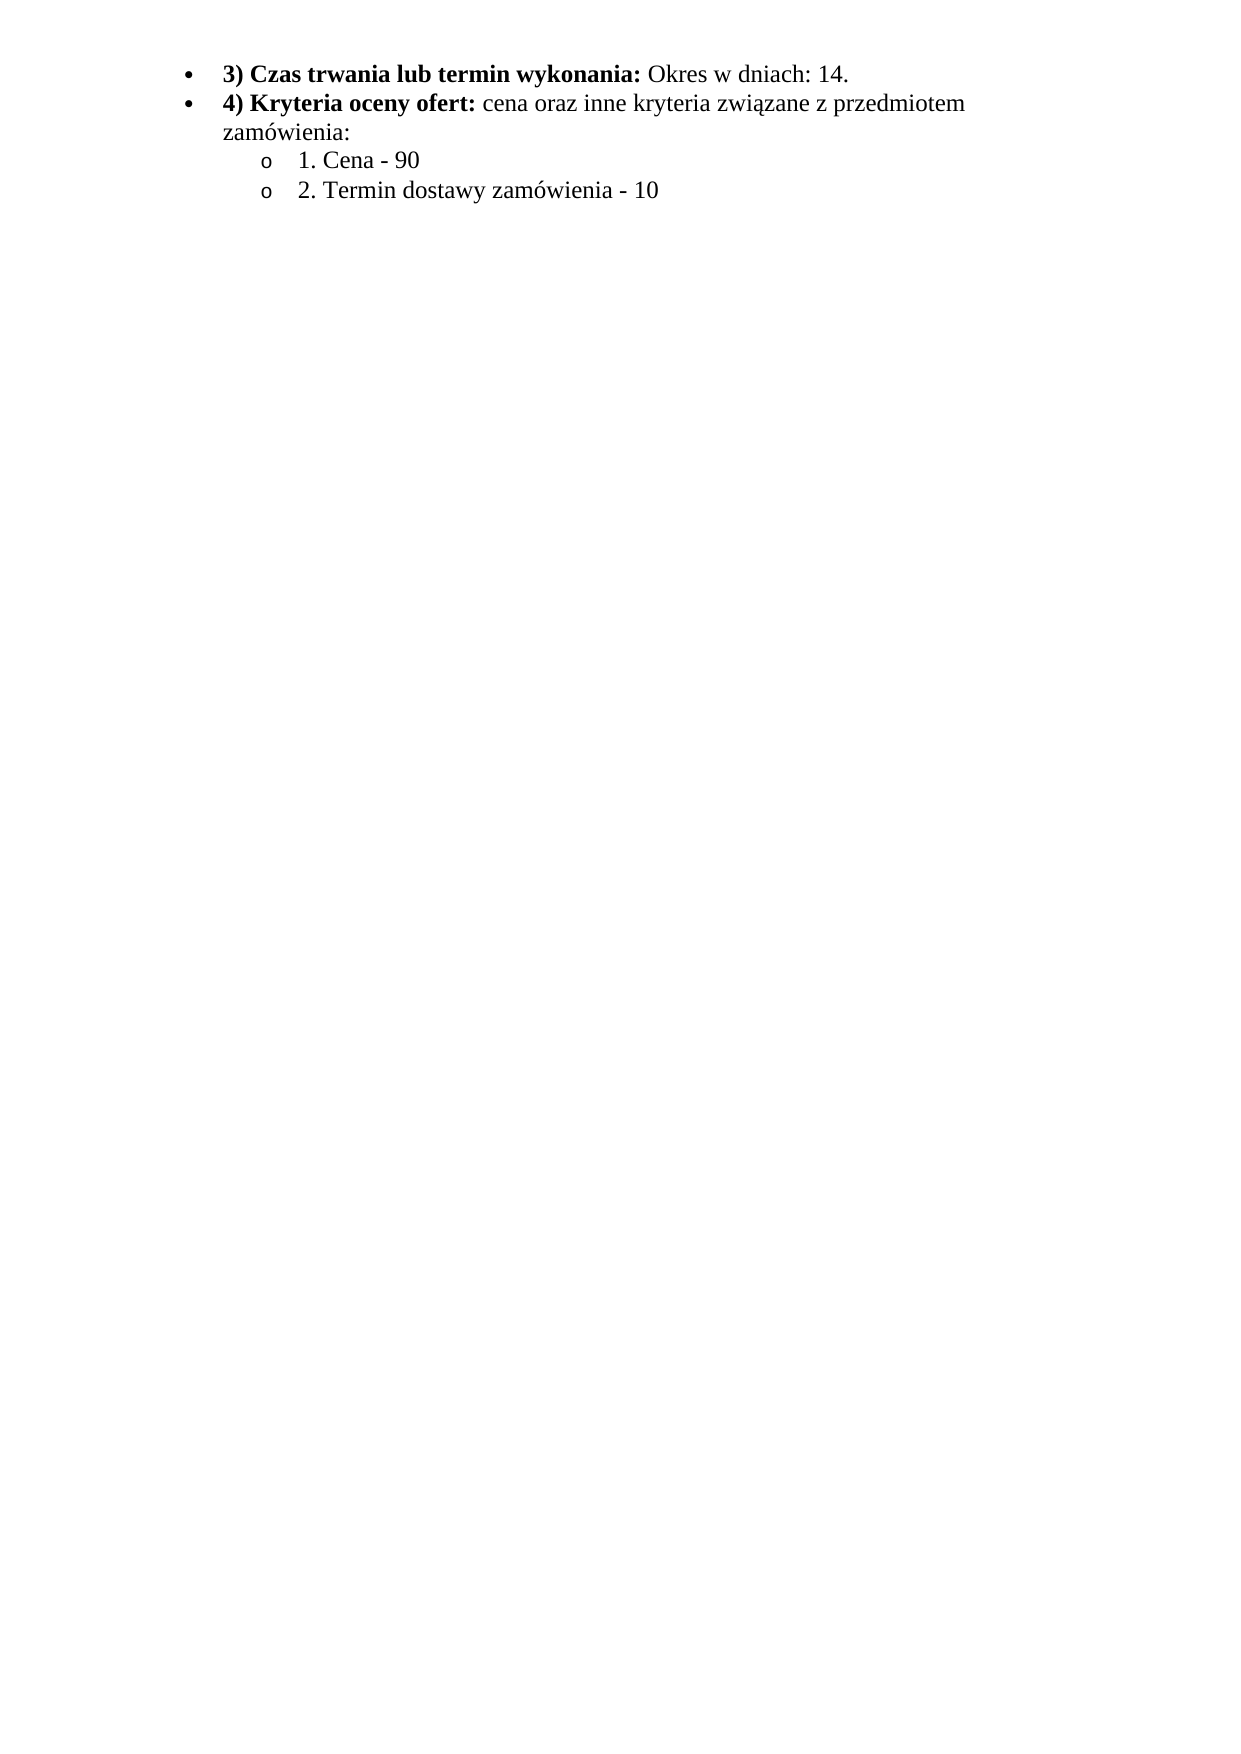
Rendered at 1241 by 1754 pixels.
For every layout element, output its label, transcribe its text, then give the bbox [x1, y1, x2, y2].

list 3) Czas trwania lub termin wykonania: Okres w dniach: 14. [185, 59, 1093, 88]
list 2. Termin dostawy zamówienia - 10 [260, 175, 1093, 204]
list 4) Kryteria oceny ofert: cena oraz inne kryteria związane z przedmiotem zamówienia: [185, 88, 1093, 145]
list 1. Cena - 90 [260, 145, 1093, 175]
